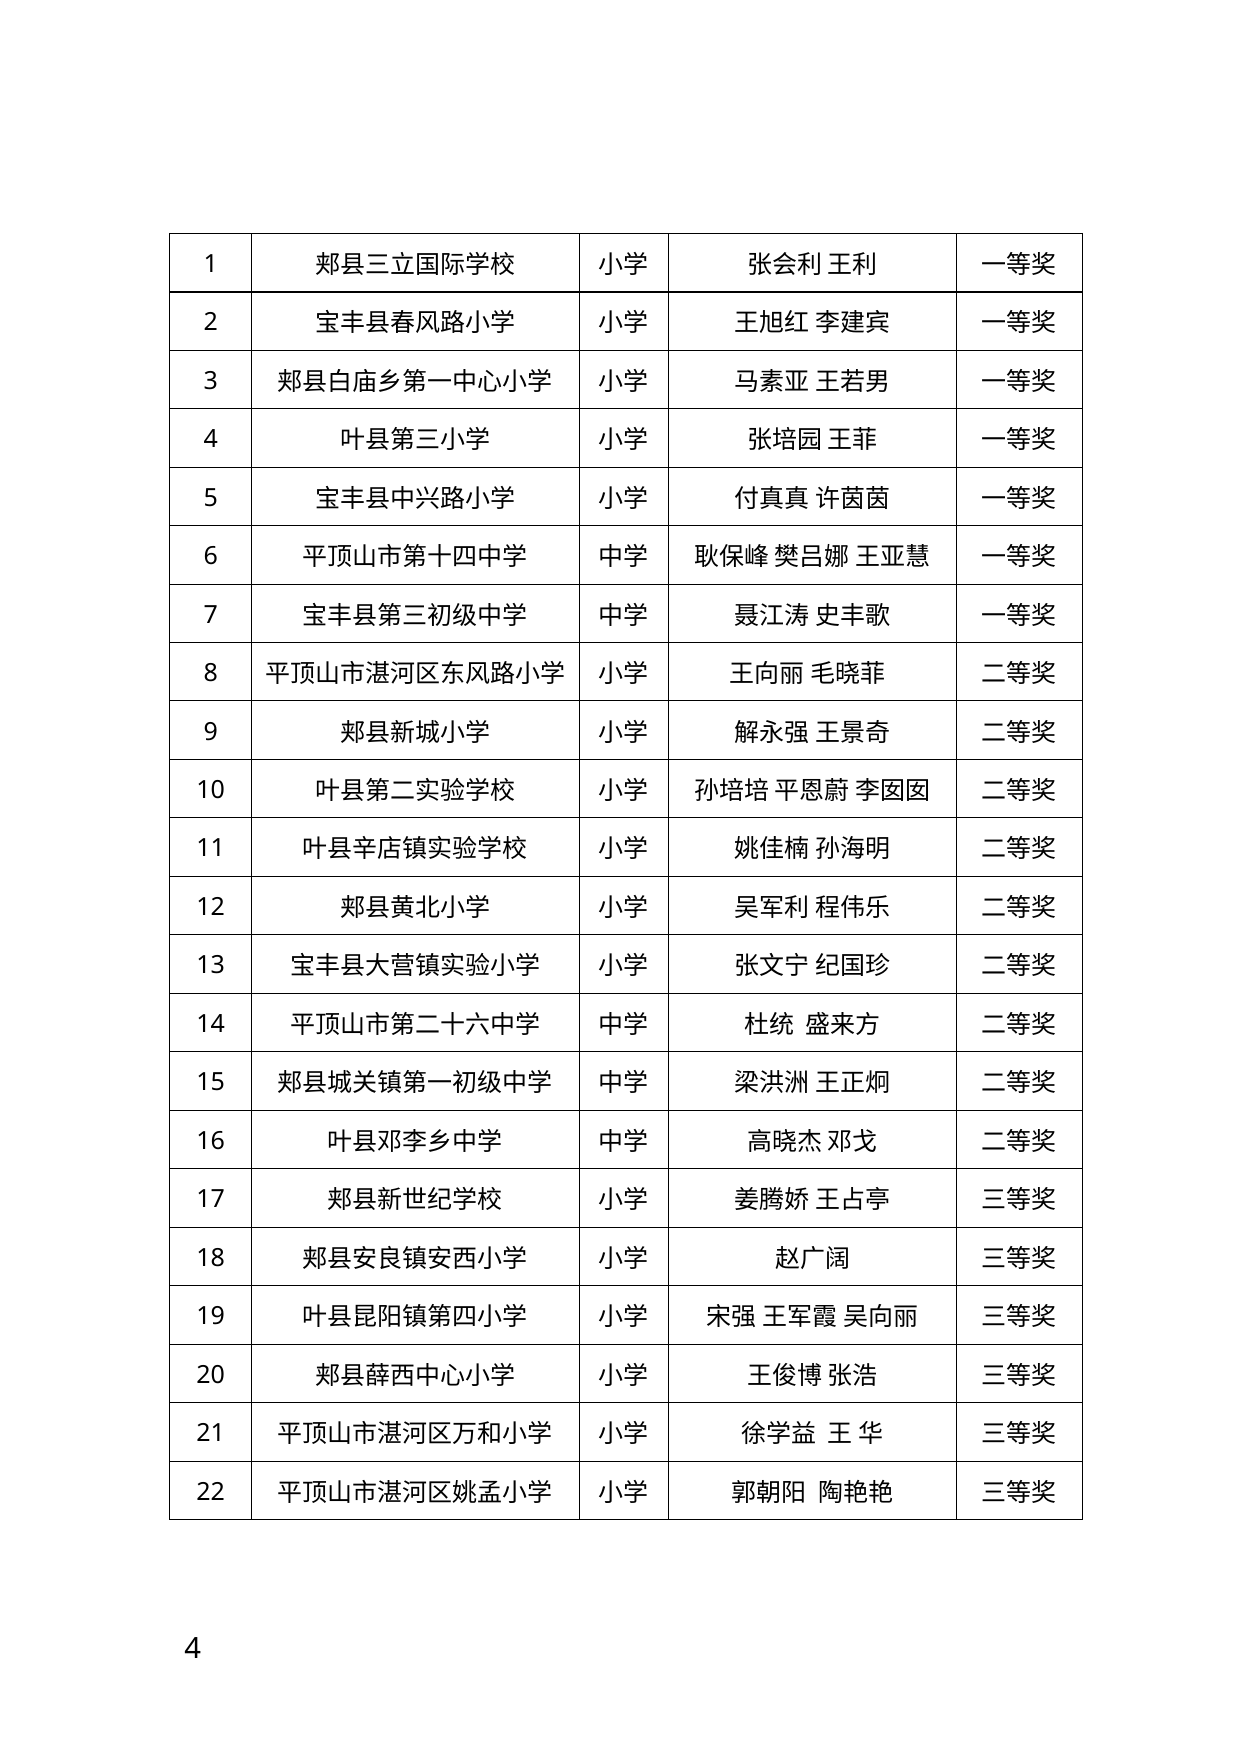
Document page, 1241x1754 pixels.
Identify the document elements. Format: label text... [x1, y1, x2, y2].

table_cell 一等奖 [957, 293, 1082, 350]
table_cell 郏县新城小学 [252, 701, 579, 759]
table_cell 三等奖 [957, 1228, 1082, 1285]
table_cell 20 [170, 1345, 251, 1402]
table_cell 小学 [580, 468, 668, 525]
table_cell 二等奖 [957, 701, 1082, 759]
table_cell 中学 [580, 1052, 668, 1109]
table_cell 二等奖 [957, 877, 1082, 934]
table_cell 小学 [580, 1462, 668, 1519]
table_cell 小学 [580, 1403, 668, 1461]
table_cell 小学 [580, 409, 668, 467]
table_cell 叶县第二实验学校 [252, 760, 579, 817]
table_cell 王俊博 张浩 [669, 1345, 956, 1402]
table_cell 三等奖 [957, 1286, 1082, 1344]
table_cell 17 [170, 1169, 251, 1227]
table_cell 吴军利 程伟乐 [669, 877, 956, 934]
table_cell 小学 [580, 1345, 668, 1402]
table_cell 16 [170, 1111, 251, 1168]
table_cell 宝丰县大营镇实验小学 [252, 935, 579, 993]
table_cell 二等奖 [957, 643, 1082, 700]
table_cell 杜统 盛来方 [669, 994, 956, 1051]
table_cell 二等奖 [957, 1111, 1082, 1168]
table_cell 二等奖 [957, 760, 1082, 817]
table_cell 19 [170, 1286, 251, 1344]
table_cell 张培园 王菲 [669, 409, 956, 467]
table_cell 二等奖 [957, 994, 1082, 1051]
table_cell 小学 [580, 818, 668, 876]
table_cell 张会利 王利 [669, 234, 956, 291]
table_cell 小学 [580, 877, 668, 934]
table_cell 叶县辛店镇实验学校 [252, 818, 579, 876]
table_cell 郏县黄北小学 [252, 877, 579, 934]
table_cell 小学 [580, 1169, 668, 1227]
table_cell 一等奖 [957, 468, 1082, 525]
table_cell 小学 [580, 351, 668, 408]
table_cell 孙培培 平恩蔚 李囡囡 [669, 760, 956, 817]
table_cell 10 [170, 760, 251, 817]
table_cell 徐学益 王 华 [669, 1403, 956, 1461]
table_cell 郭朝阳 陶艳艳 [669, 1462, 956, 1519]
table_cell 聂江涛 史丰歌 [669, 585, 956, 642]
table_cell 中学 [580, 1111, 668, 1168]
table_cell 中学 [580, 526, 668, 583]
table_cell 郏县薛西中心小学 [252, 1345, 579, 1402]
table_cell 赵广阔 [669, 1228, 956, 1285]
table_cell 小学 [580, 1286, 668, 1344]
table_cell 3 [170, 351, 251, 408]
table_cell 一等奖 [957, 409, 1082, 467]
table_cell 马素亚 王若男 [669, 351, 956, 408]
table_cell 王向丽 毛晓菲 [669, 643, 956, 700]
table_cell 郏县安良镇安西小学 [252, 1228, 579, 1285]
table_cell 2 [170, 293, 251, 350]
table_cell 8 [170, 643, 251, 700]
table_cell 宝丰县第三初级中学 [252, 585, 579, 642]
table_cell 小学 [580, 643, 668, 700]
table_cell 三等奖 [957, 1169, 1082, 1227]
table_cell 小学 [580, 293, 668, 350]
table_cell 宋强 王军霞 吴向丽 [669, 1286, 956, 1344]
table_cell 中学 [580, 994, 668, 1051]
table_cell 11 [170, 818, 251, 876]
table_cell 郏县三立国际学校 [252, 234, 579, 291]
table_cell 姜腾娇 王占亭 [669, 1169, 956, 1227]
table_cell 15 [170, 1052, 251, 1109]
table_cell 三等奖 [957, 1345, 1082, 1402]
table_cell 姚佳楠 孙海明 [669, 818, 956, 876]
table_cell 三等奖 [957, 1462, 1082, 1519]
table_cell 平顶山市第十四中学 [252, 526, 579, 583]
table_cell 张文宁 纪国珍 [669, 935, 956, 993]
table_cell 耿保峰 樊吕娜 王亚慧 [669, 526, 956, 583]
table_cell 王旭红 李建宾 [669, 293, 956, 350]
table_cell 解永强 王景奇 [669, 701, 956, 759]
table_cell 一等奖 [957, 351, 1082, 408]
table_cell 21 [170, 1403, 251, 1461]
table_cell 12 [170, 877, 251, 934]
table_cell 14 [170, 994, 251, 1051]
table_cell 郏县新世纪学校 [252, 1169, 579, 1227]
table_cell 小学 [580, 935, 668, 993]
table_cell 二等奖 [957, 1052, 1082, 1109]
table_cell 一等奖 [957, 234, 1082, 291]
table_cell 一等奖 [957, 526, 1082, 583]
table_cell 平顶山市湛河区东风路小学 [252, 643, 579, 700]
table_cell 5 [170, 468, 251, 525]
table_cell 小学 [580, 701, 668, 759]
table_cell 平顶山市第二十六中学 [252, 994, 579, 1051]
table_cell 付真真 许茵茵 [669, 468, 956, 525]
table_cell 18 [170, 1228, 251, 1285]
table_cell 一等奖 [957, 585, 1082, 642]
table_cell 1 [170, 234, 251, 291]
table_cell 梁洪洲 王正炯 [669, 1052, 956, 1109]
table_cell 9 [170, 701, 251, 759]
table_cell 宝丰县中兴路小学 [252, 468, 579, 525]
table_cell 小学 [580, 1228, 668, 1285]
table_cell 高晓杰 邓戈 [669, 1111, 956, 1168]
table_cell 6 [170, 526, 251, 583]
table_cell 叶县邓李乡中学 [252, 1111, 579, 1168]
table_cell 郏县城关镇第一初级中学 [252, 1052, 579, 1109]
table_cell 13 [170, 935, 251, 993]
table_cell 三等奖 [957, 1403, 1082, 1461]
table_cell 4 [170, 409, 251, 467]
table_cell 中学 [580, 585, 668, 642]
table_cell 郏县白庙乡第一中心小学 [252, 351, 579, 408]
table_cell 二等奖 [957, 818, 1082, 876]
table_cell 叶县昆阳镇第四小学 [252, 1286, 579, 1344]
table_cell 平顶山市湛河区姚孟小学 [252, 1462, 579, 1519]
table_cell 小学 [580, 760, 668, 817]
table_cell 7 [170, 585, 251, 642]
table_cell 平顶山市湛河区万和小学 [252, 1403, 579, 1461]
table_cell 宝丰县春风路小学 [252, 293, 579, 350]
table_cell 二等奖 [957, 935, 1082, 993]
table_cell 小学 [580, 234, 668, 291]
table_cell 叶县第三小学 [252, 409, 579, 467]
table_cell 22 [170, 1462, 251, 1519]
